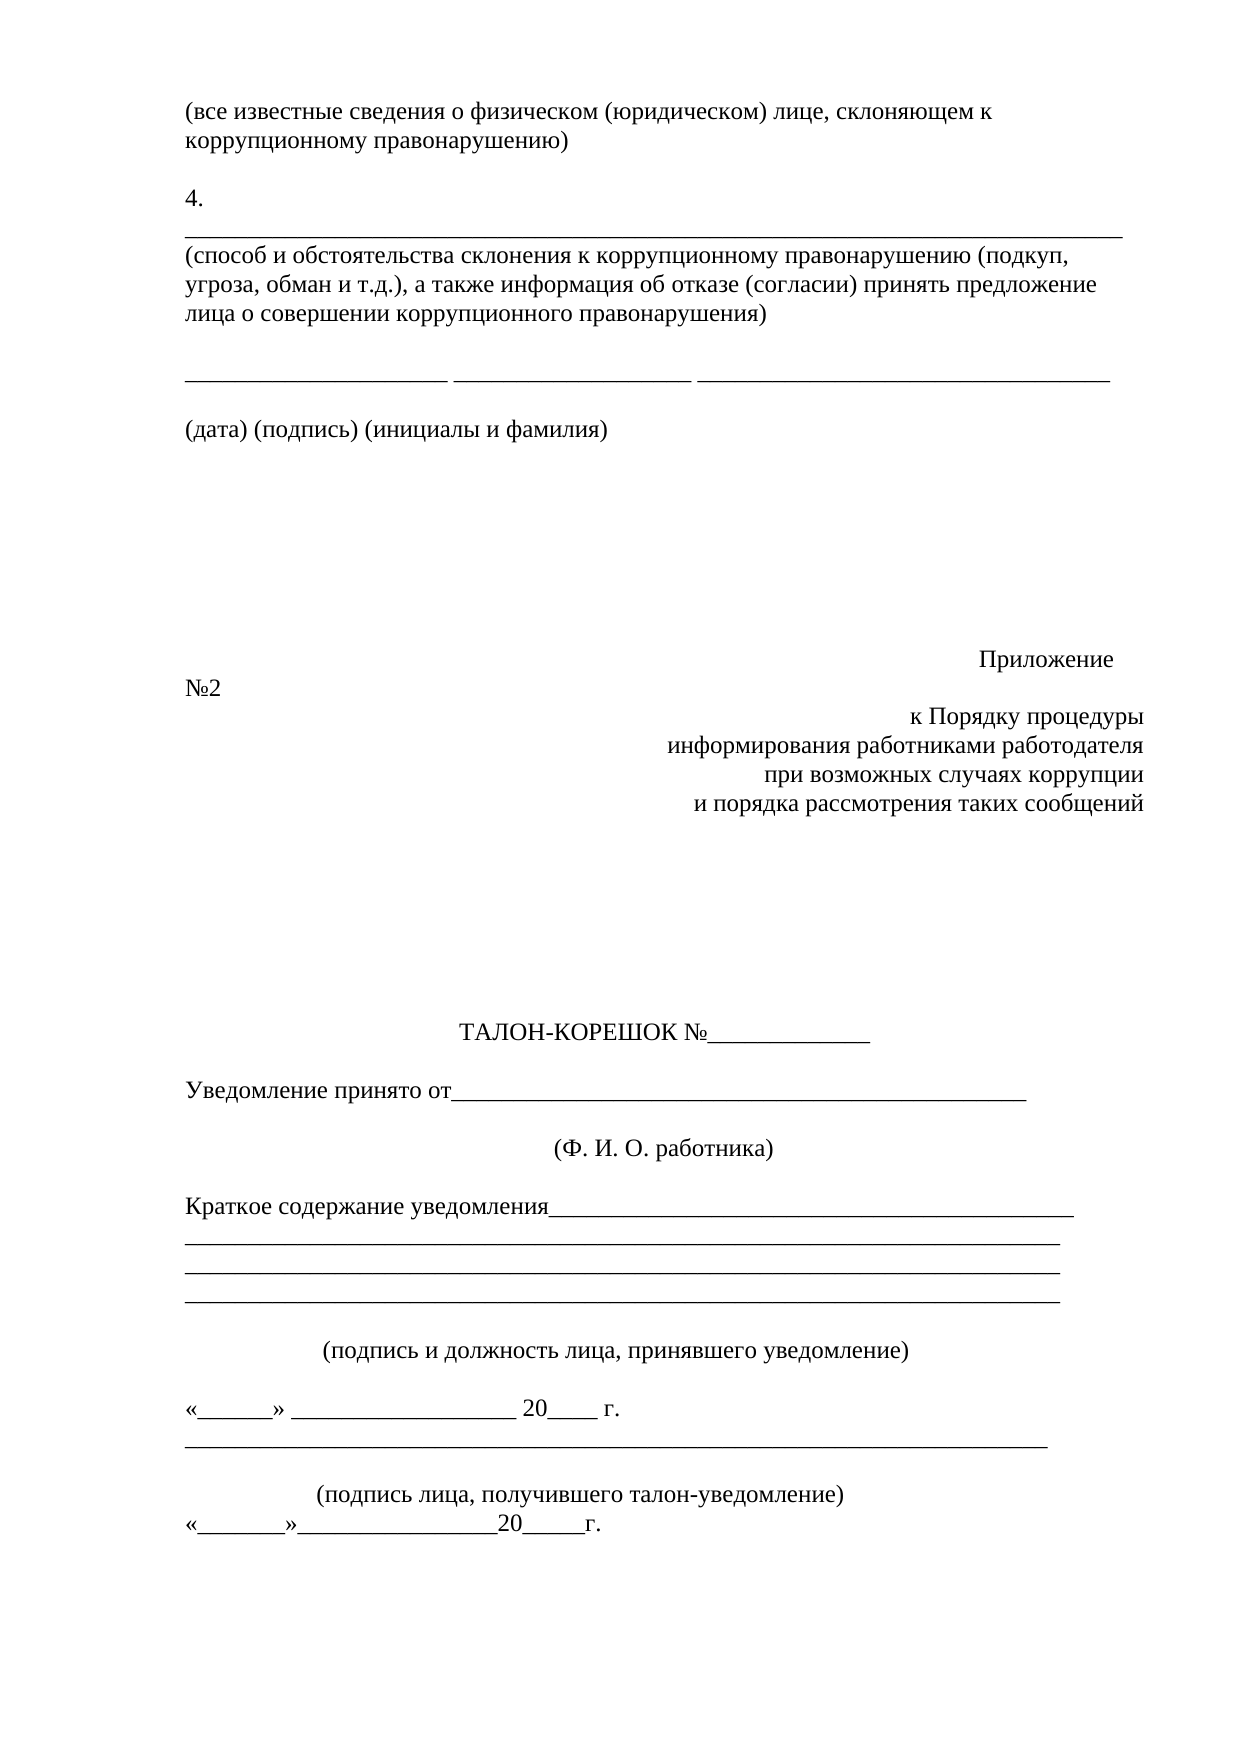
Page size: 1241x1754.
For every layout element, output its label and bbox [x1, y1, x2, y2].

table_header [177, 59, 1152, 1631]
